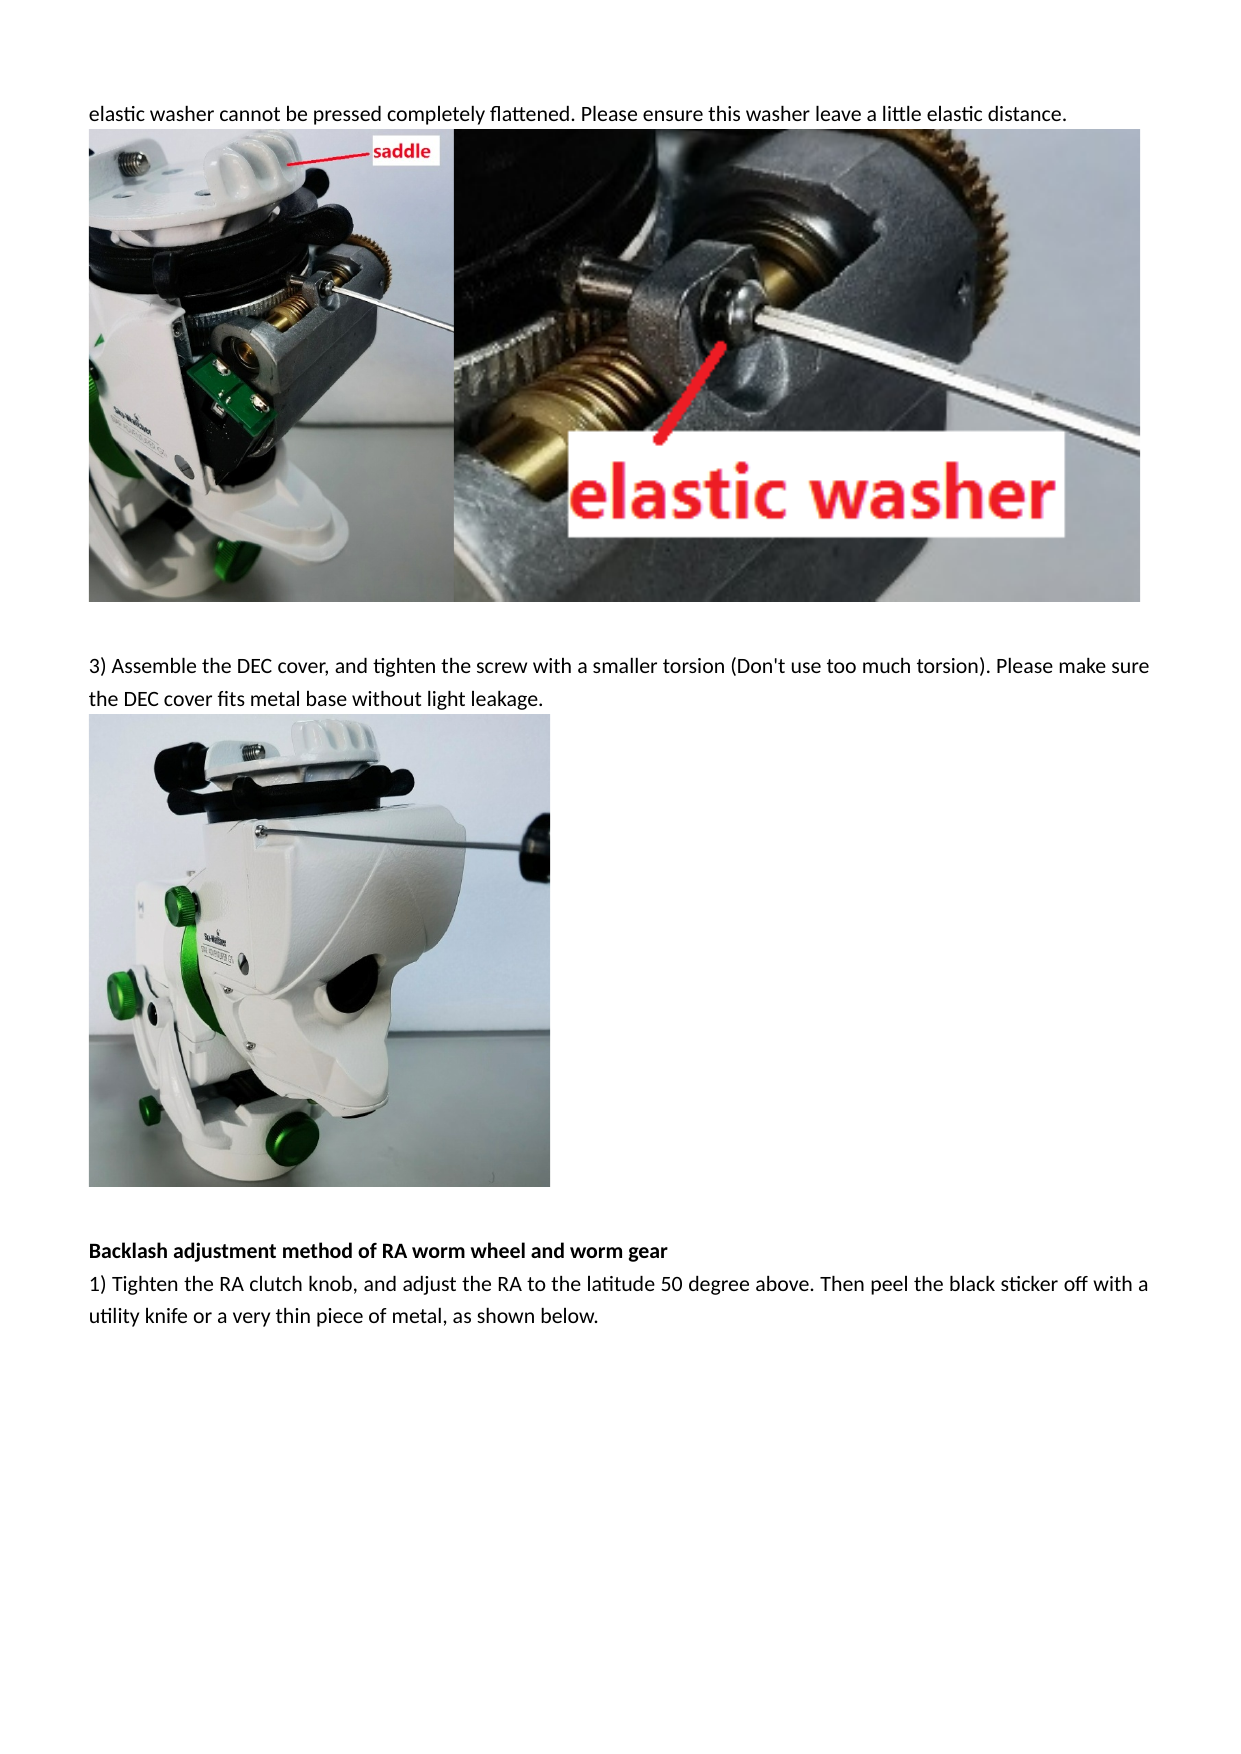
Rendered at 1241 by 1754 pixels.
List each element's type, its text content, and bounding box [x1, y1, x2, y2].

text 1) Tighten the RA clutch knob, and adjust the RA to the latitude 50 degree above. Then peel the black sticker off with a utility knife or a very thin piece of metal, as shown below. [89, 1267, 1152, 1332]
text 3) Assemble the DEC cover, and tighten the screw with a smaller torsion (Don't use too much torsion). Please make sure the DEC cover fits metal base without light leakage. [89, 649, 1152, 714]
picture [88, 714, 551, 1187]
picture [88, 129, 1141, 602]
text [89, 97, 1152, 129]
text Backlash adjustment method of RA worm wheel and worm gear [89, 1234, 1152, 1267]
